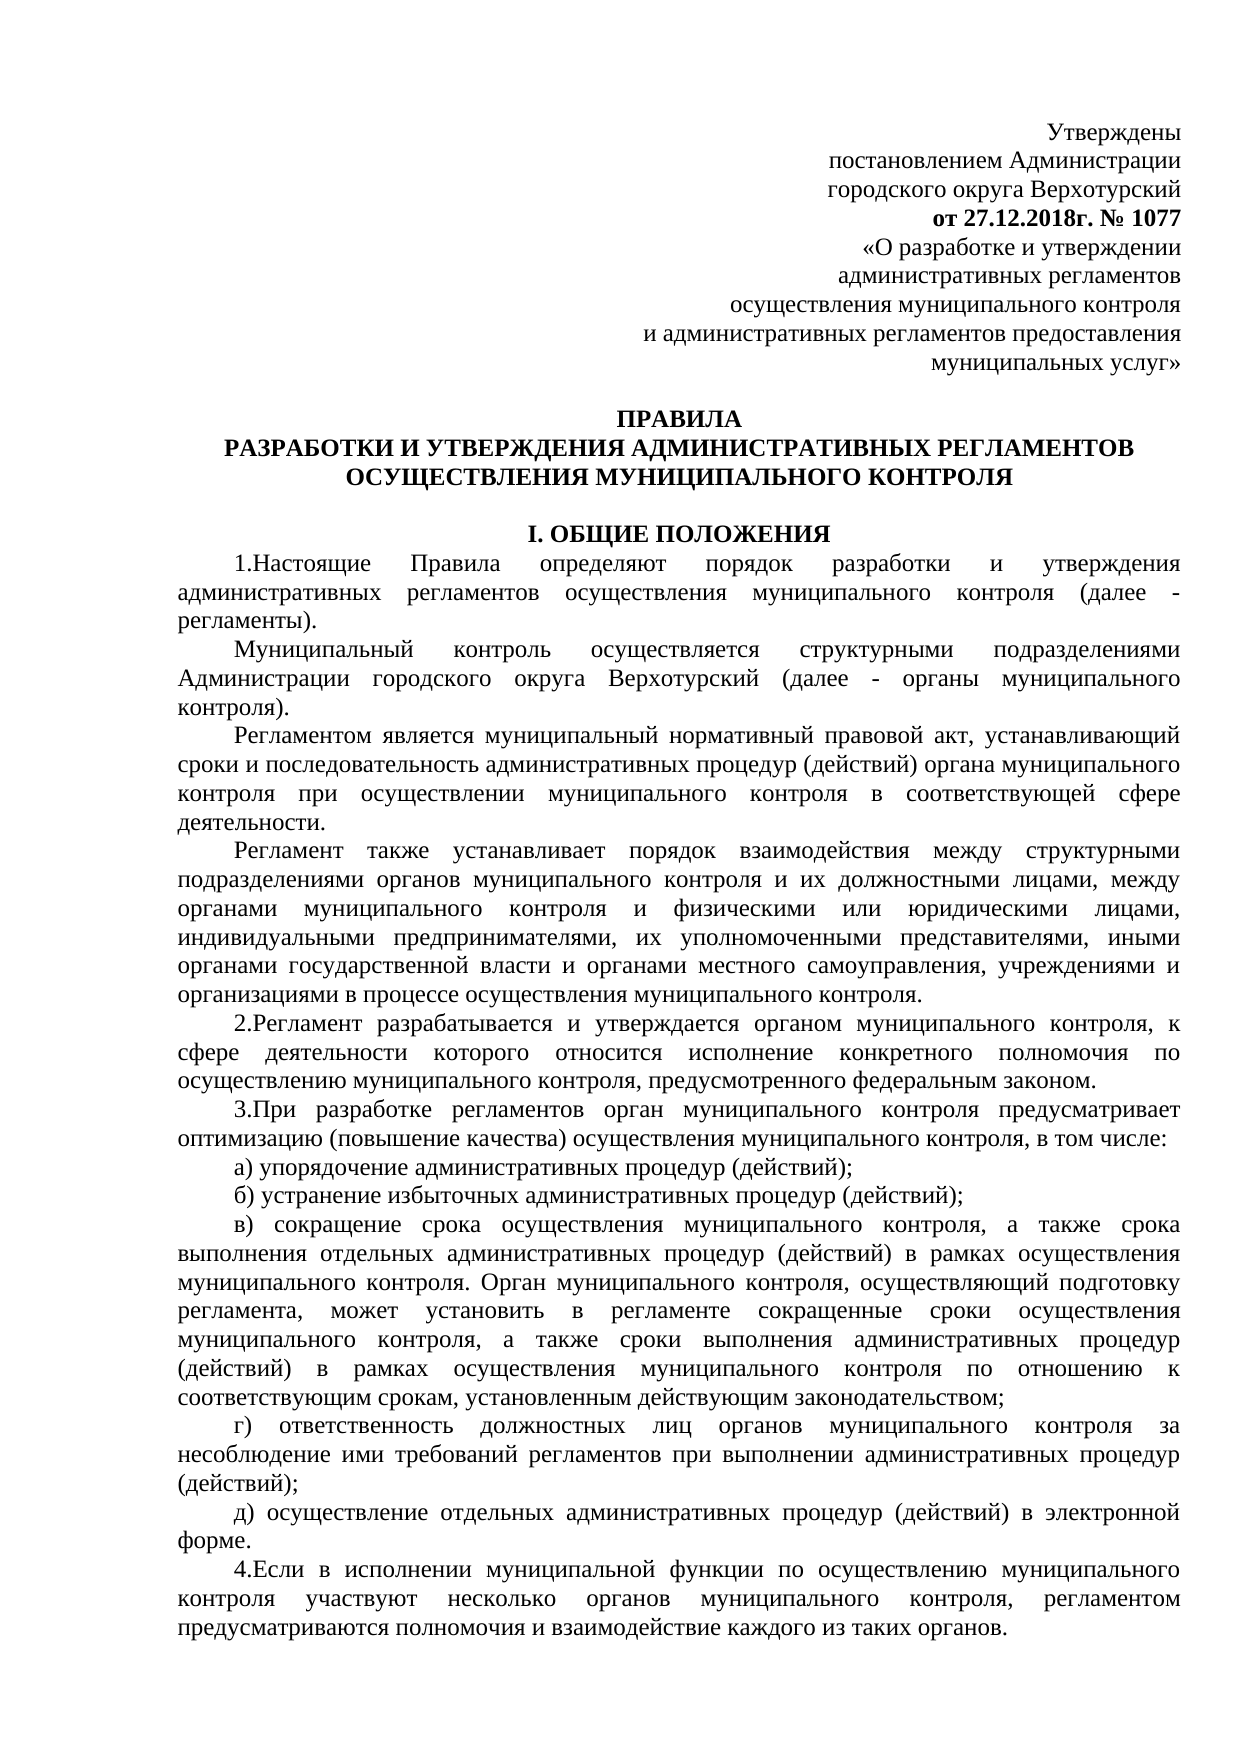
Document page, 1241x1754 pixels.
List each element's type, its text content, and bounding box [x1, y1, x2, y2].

text 1.Настоящие Правила определяют порядок разработки и утверждения административных регламентов осуществления муниципального контроля (далее - регламенты). [177, 548, 1181, 634]
text 3.При разработке регламентов орган муниципального контроля предусматривает оптимизацию (повышение качества) осуществления муниципального контроля, в том числе: [177, 1094, 1181, 1152]
text муниципальных услуг» [177, 347, 1181, 375]
text 4.Если в исполнении муниципальной функции по осуществлению муниципального контроля участвуют несколько органов муниципального контроля, регламентом предусматриваются полномочия и взаимодействие каждого из таких органов. [177, 1554, 1181, 1640]
text городского округа Верхотурский [177, 174, 1181, 203]
title и административных регламентов предоставления [177, 318, 1181, 347]
title «О разработке и утверждении [177, 232, 1181, 260]
title осуществления муниципального контроля [177, 289, 1181, 318]
title ПРАВИЛА [177, 404, 1181, 433]
text Регламентом является муниципальный нормативный правовой акт, устанавливающий сроки и последовательность административных процедур (действий) органа муниципального контроля при осуществлении муниципального контроля в соответствующей сфере деятельности. [177, 720, 1181, 835]
text 2.Регламент разрабатывается и утверждается органом муниципального контроля, к сфере деятельности которого относится исполнение конкретного полномочия по осуществлению муниципального контроля, предусмотренного федеральным законом. [177, 1008, 1181, 1094]
text в) сокращение срока осуществления муниципального контроля, а также срока выполнения отдельных административных процедур (действий) в рамках осуществления муниципального контроля. Орган муниципального контроля, осуществляющий подготовку регламента, может установить в регламенте сокращенные сроки осуществления муниципального контроля, а также сроки выполнения административных процедур (действий) в рамках осуществления муниципального контроля по отношению к соответствующим срокам, установленным действующим законодательством; [177, 1209, 1181, 1410]
title административных регламентов [177, 260, 1181, 289]
text от 27.12.2018г. № 1077 [177, 203, 1181, 232]
text Регламент также устанавливает порядок взаимодействия между структурными подразделениями органов муниципального контроля и их должностными лицами, между органами муниципального контроля и физическими или юридическими лицами, индивидуальными предпринимателями, их уполномоченными представителями, иными органами государственной власти и органами местного самоуправления, учреждениями и организациями в процессе осуществления муниципального контроля. [177, 835, 1181, 1008]
title РАЗРАБОТКИ И УТВЕРЖДЕНИЯ АДМИНИСТРАТИВНЫХ РЕГЛАМЕНТОВ [177, 433, 1181, 462]
text Муниципальный контроль осуществляется структурными подразделениями Администрации городского округа Верхотурский (далее - органы муниципального контроля). [177, 634, 1181, 720]
text а) упорядочение административных процедур (действий); [177, 1152, 1181, 1180]
text б) устранение избыточных административных процедур (действий); [177, 1180, 1181, 1209]
title ОСУЩЕСТВЛЕНИЯ МУНИЦИПАЛЬНОГО КОНТРОЛЯ [177, 462, 1181, 490]
text д) осуществление отдельных административных процедур (действий) в электронной форме. [177, 1497, 1181, 1554]
text Утверждены [177, 117, 1181, 145]
text г) ответственность должностных лиц органов муниципального контроля за несоблюдение ими требований регламентов при выполнении административных процедур (действий); [177, 1410, 1181, 1497]
title I. ОБЩИЕ ПОЛОЖЕНИЯ [177, 519, 1181, 548]
text постановлением Администрации [177, 145, 1181, 174]
